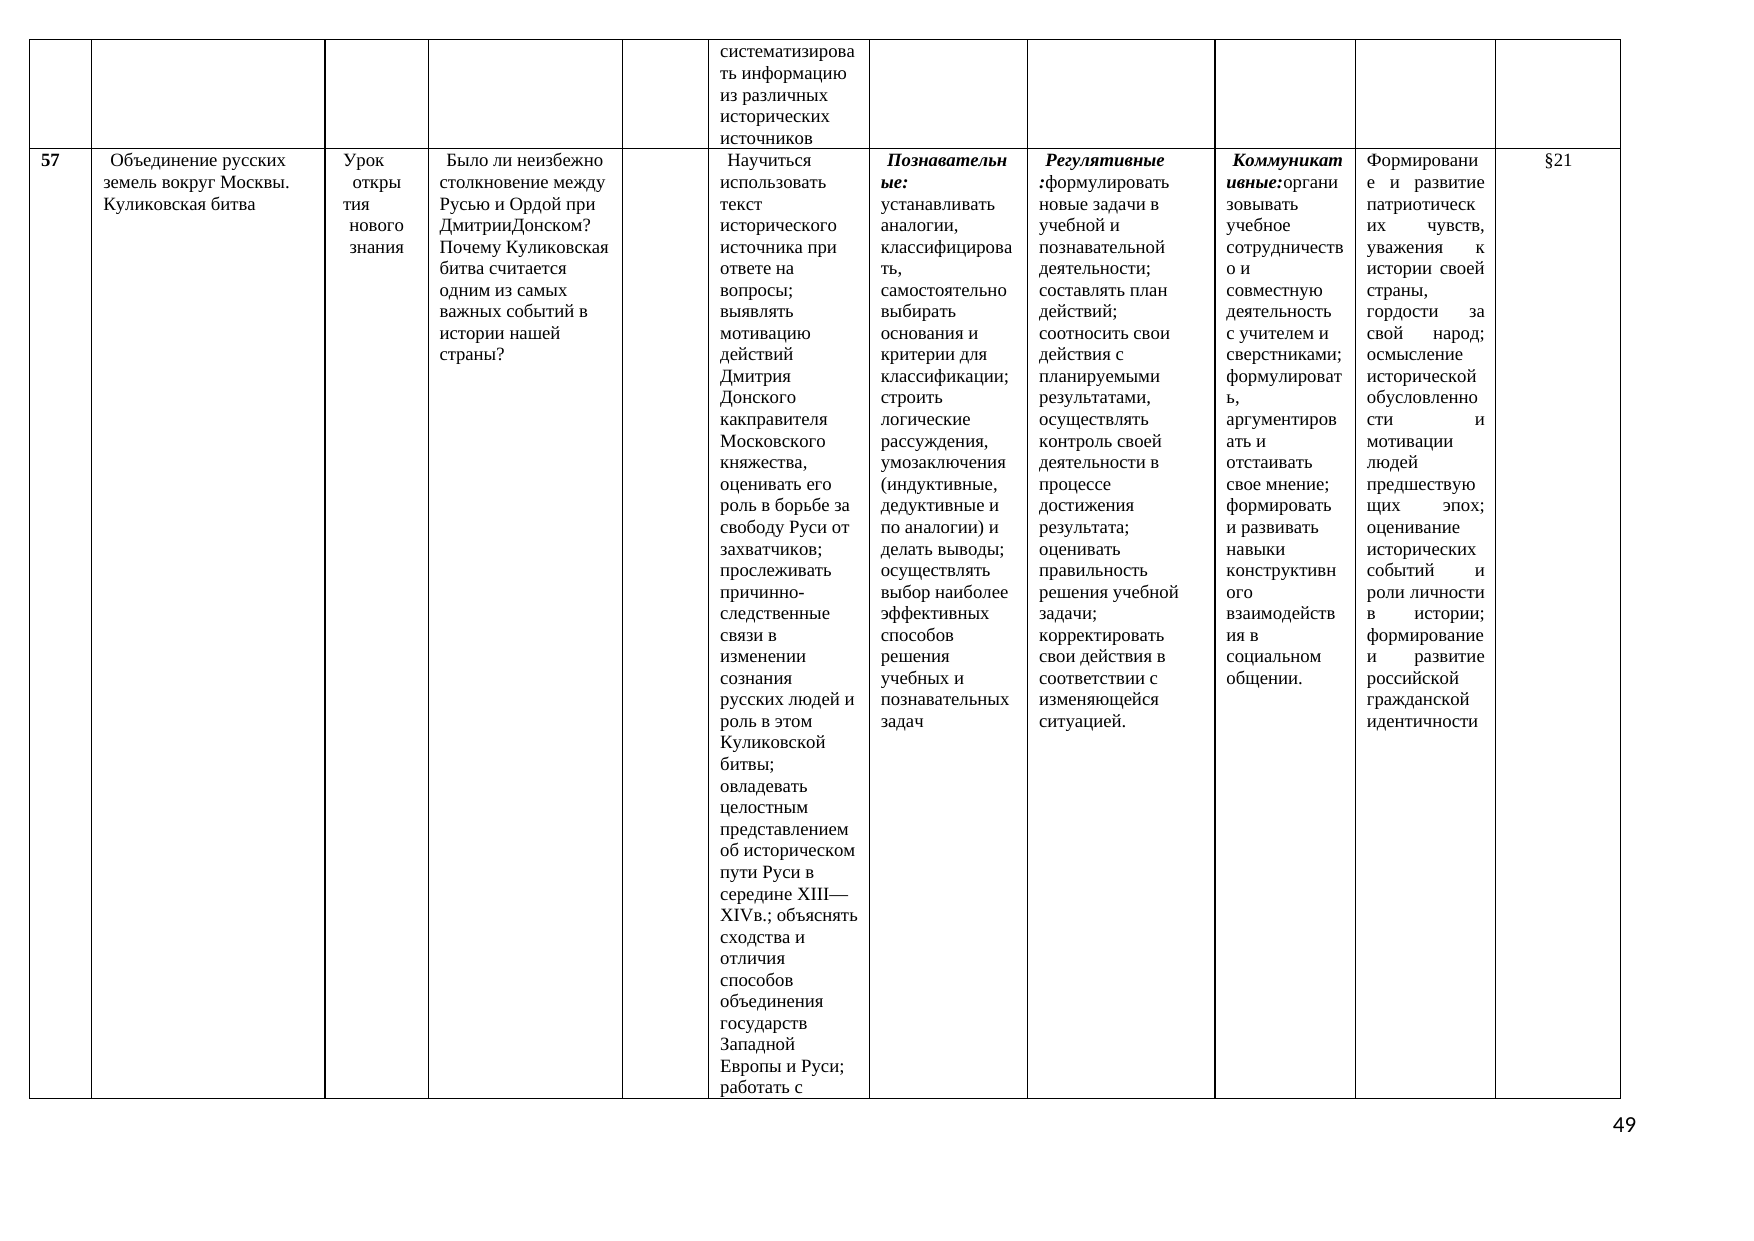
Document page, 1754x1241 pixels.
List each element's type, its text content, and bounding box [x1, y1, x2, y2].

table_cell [326, 40, 428, 148]
table_cell §2 [1496, 40, 1620, 148]
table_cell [1356, 149, 1495, 1098]
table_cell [709, 40, 869, 148]
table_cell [429, 40, 622, 148]
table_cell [870, 40, 1027, 148]
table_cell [1028, 149, 1214, 1098]
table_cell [1216, 149, 1355, 1098]
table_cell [1028, 40, 1214, 148]
table_cell [623, 149, 708, 1098]
table_cell 56 [30, 40, 91, 148]
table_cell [92, 40, 324, 148]
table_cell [92, 149, 324, 1098]
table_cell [870, 149, 1027, 1098]
table_cell [623, 40, 708, 148]
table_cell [1356, 40, 1495, 148]
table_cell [709, 149, 869, 1098]
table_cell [429, 149, 622, 1098]
table_cell 57 [30, 149, 91, 1098]
table_cell §21 [1496, 149, 1620, 1098]
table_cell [1216, 40, 1355, 148]
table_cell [326, 149, 428, 1098]
